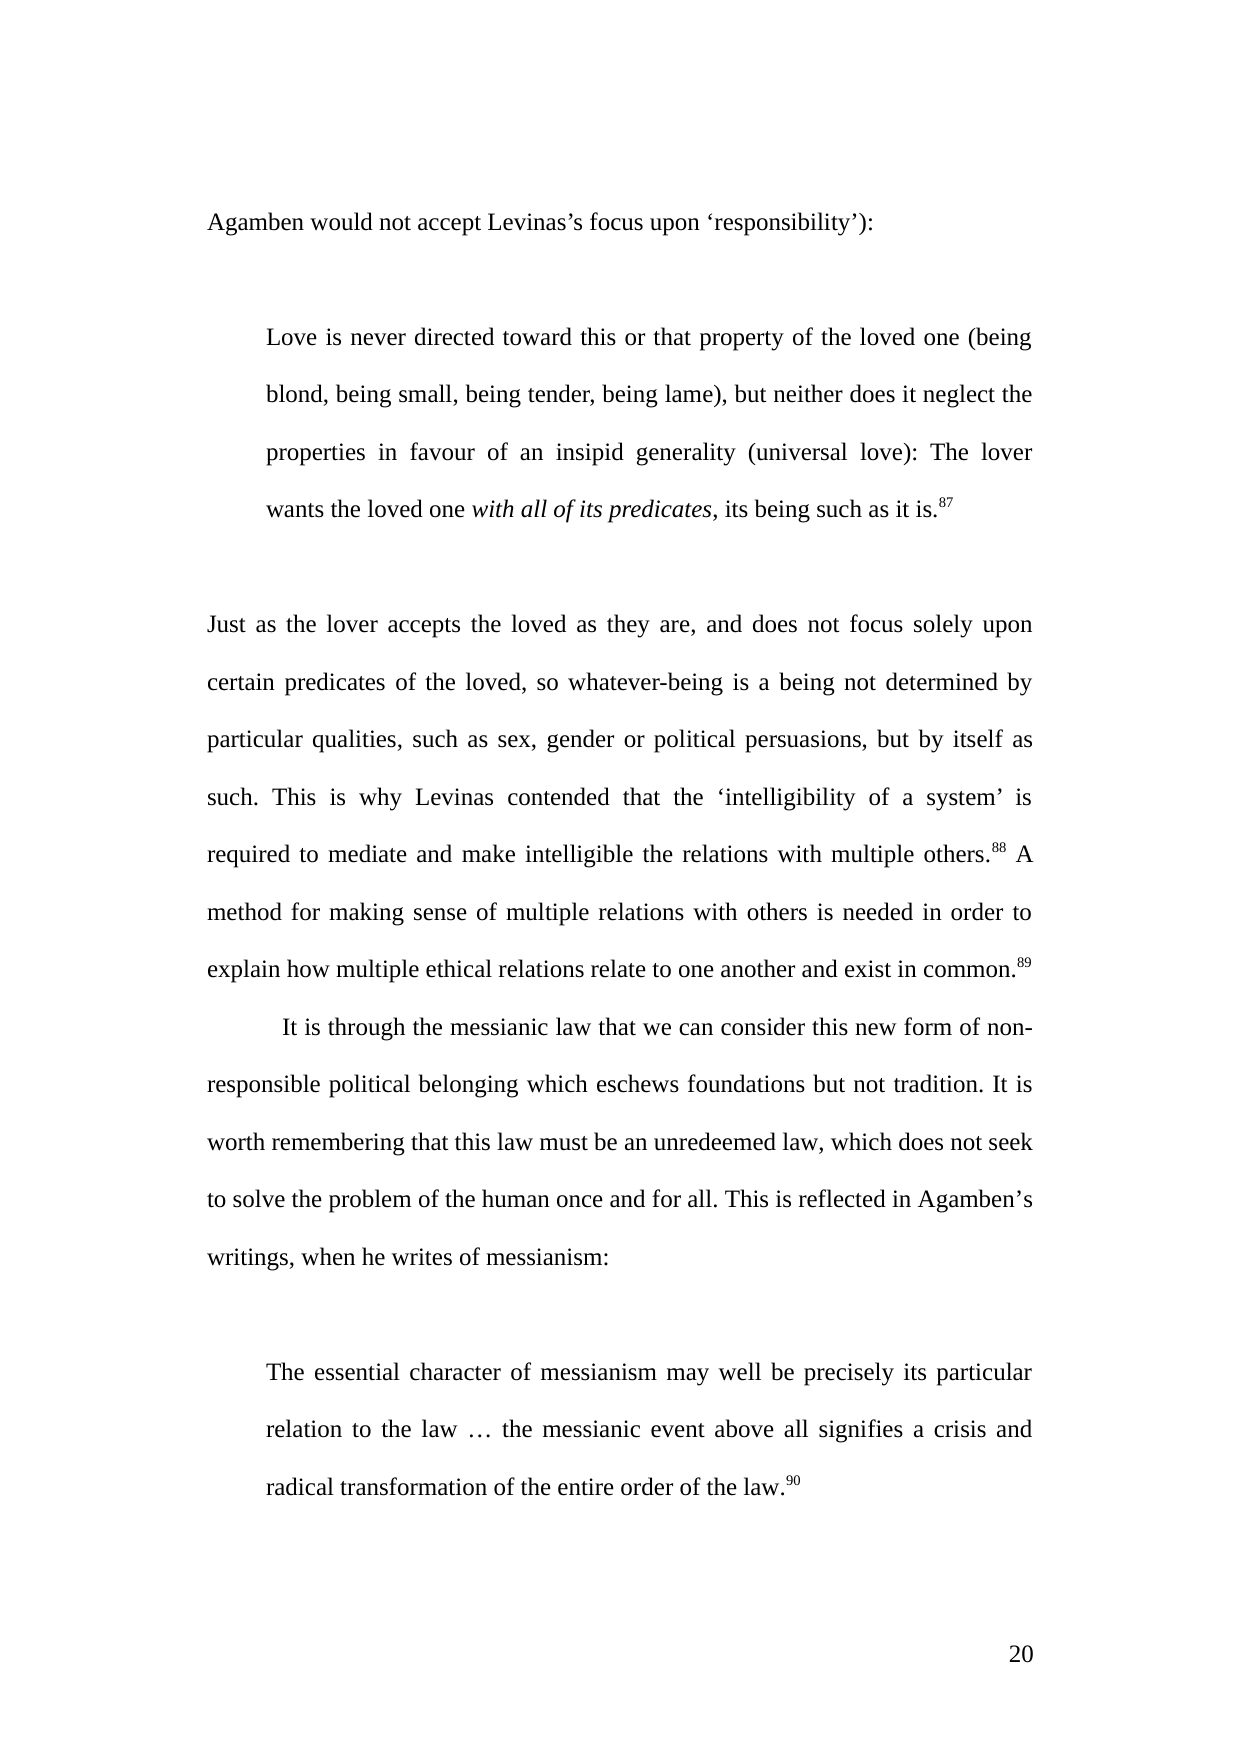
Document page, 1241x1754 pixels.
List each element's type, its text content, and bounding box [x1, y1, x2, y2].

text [207, 207, 1033, 236]
text Love is never directed toward this or that property of the loved one (being blond, being small, being tender, being lame), but neither does it neglect the properties in favour of an insipid generality (universal love): The lover wants the loved one with all of its predicates, its being such as it is. [266, 322, 1033, 523]
text It is through the messianic law that we can consider this new form of non-responsible political belonging which eschews foundations but not tradition. It is worth remembering that this law must be an unredeemed law, which does not seek to solve the problem of the human once and for all. This is reflected in Agamben’s writings, when he writes of messianism: [207, 1012, 1033, 1271]
text Just as the lover accepts the loved as they are, and does not focus solely upon certain predicates of the loved, so whatever-being is a being not determined by particular qualities, such as sex, gender or political persuasions, but by itself as such. This is why Levinas contended that the ‘intelligibility of a system’ is required to mediate and make intelligible the relations with multiple others. A method for making sense of multiple relations with others is needed in order to explain how multiple ethical relations relate to one another and exist in common. [207, 609, 1033, 983]
text The essential character of messianism may well be precisely its particular relation to the law … the messianic event above all signifies a crisis and radical transformation of the entire order of the law. [266, 1357, 1033, 1501]
